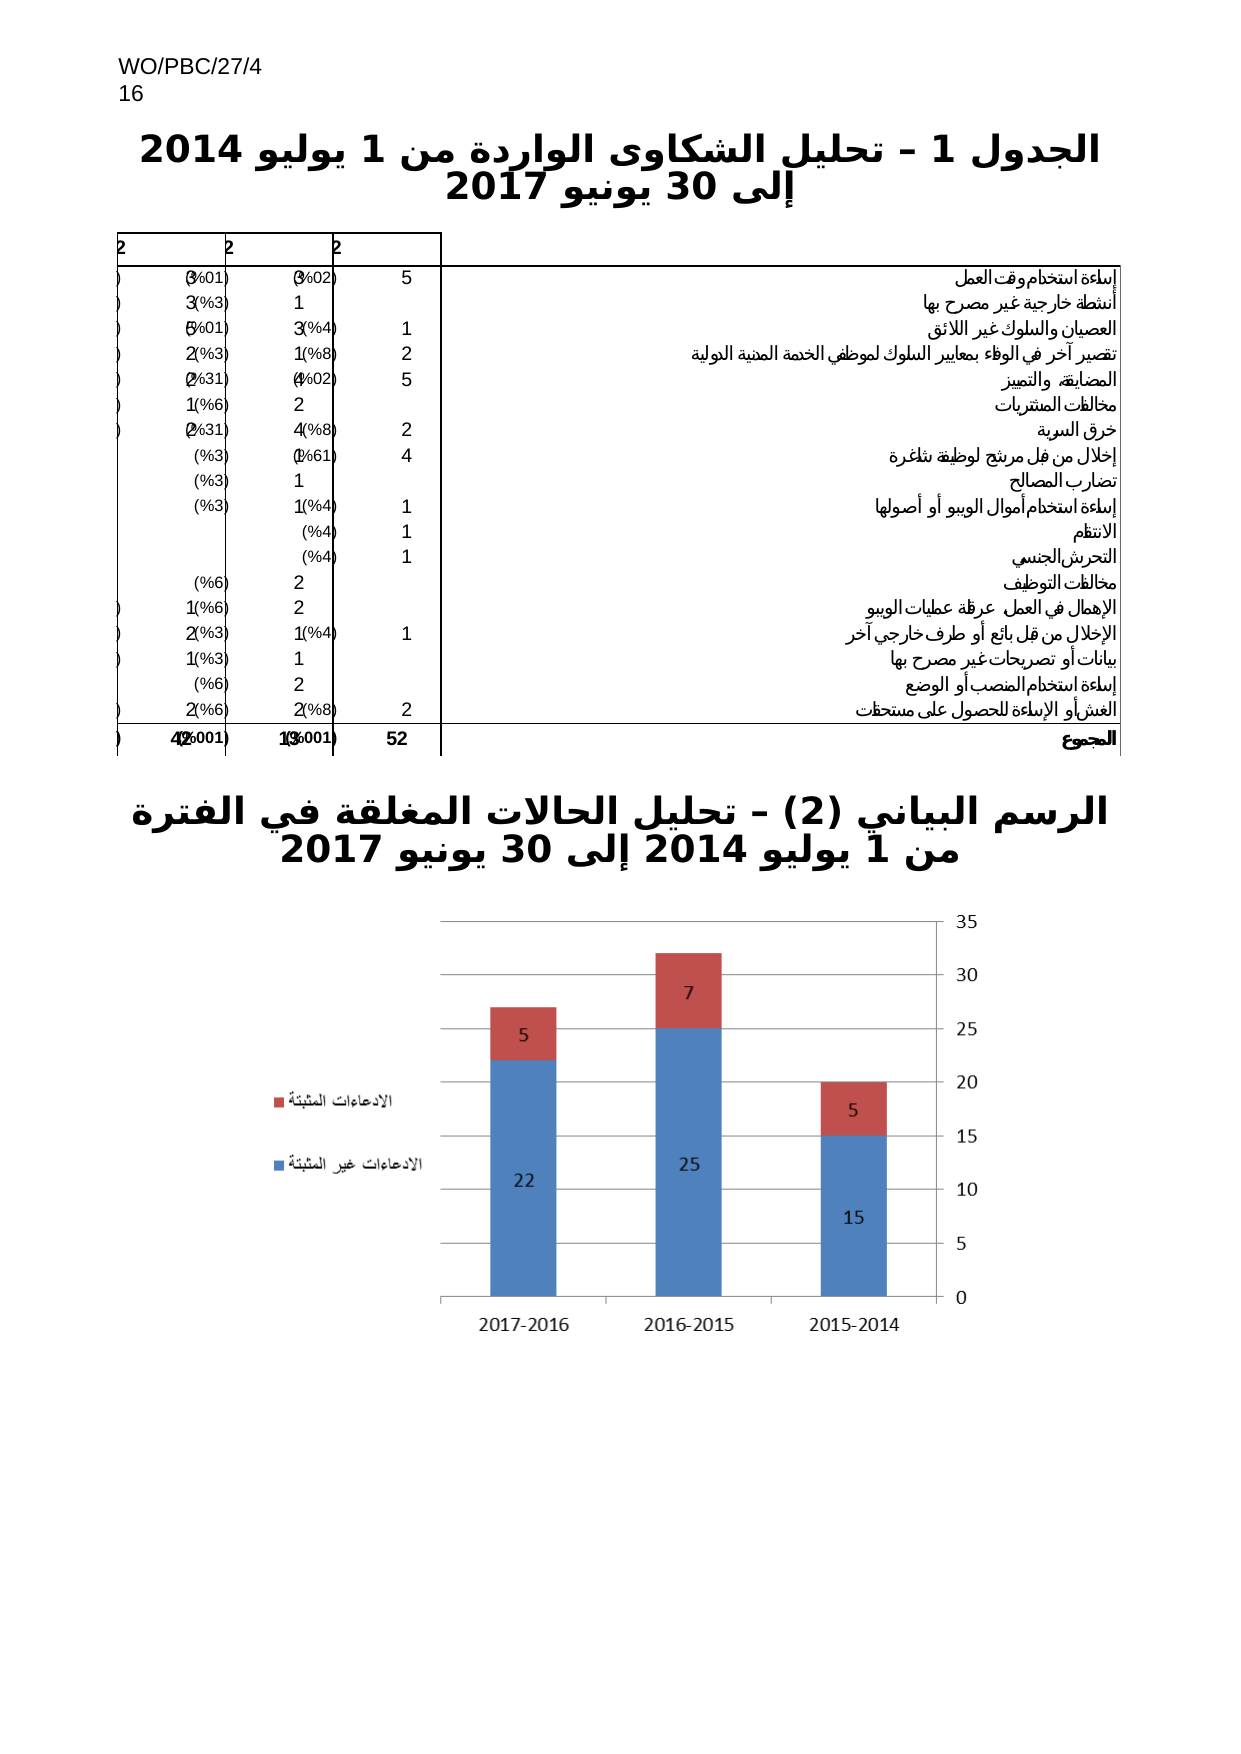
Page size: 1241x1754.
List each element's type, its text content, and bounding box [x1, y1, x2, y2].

text ‏الجدول 1 – تحليل الشكاوى الواردة من 1 يوليو 2014 إلى 30 يونيو 2017 [118, 132, 1122, 207]
text الرسم البياني (2) – تحليل الحالات المغلقة في الفترة من 1 يوليو 2014 إلى 30 يونيو 2017 [118, 795, 1122, 870]
picture [245, 894, 995, 1345]
